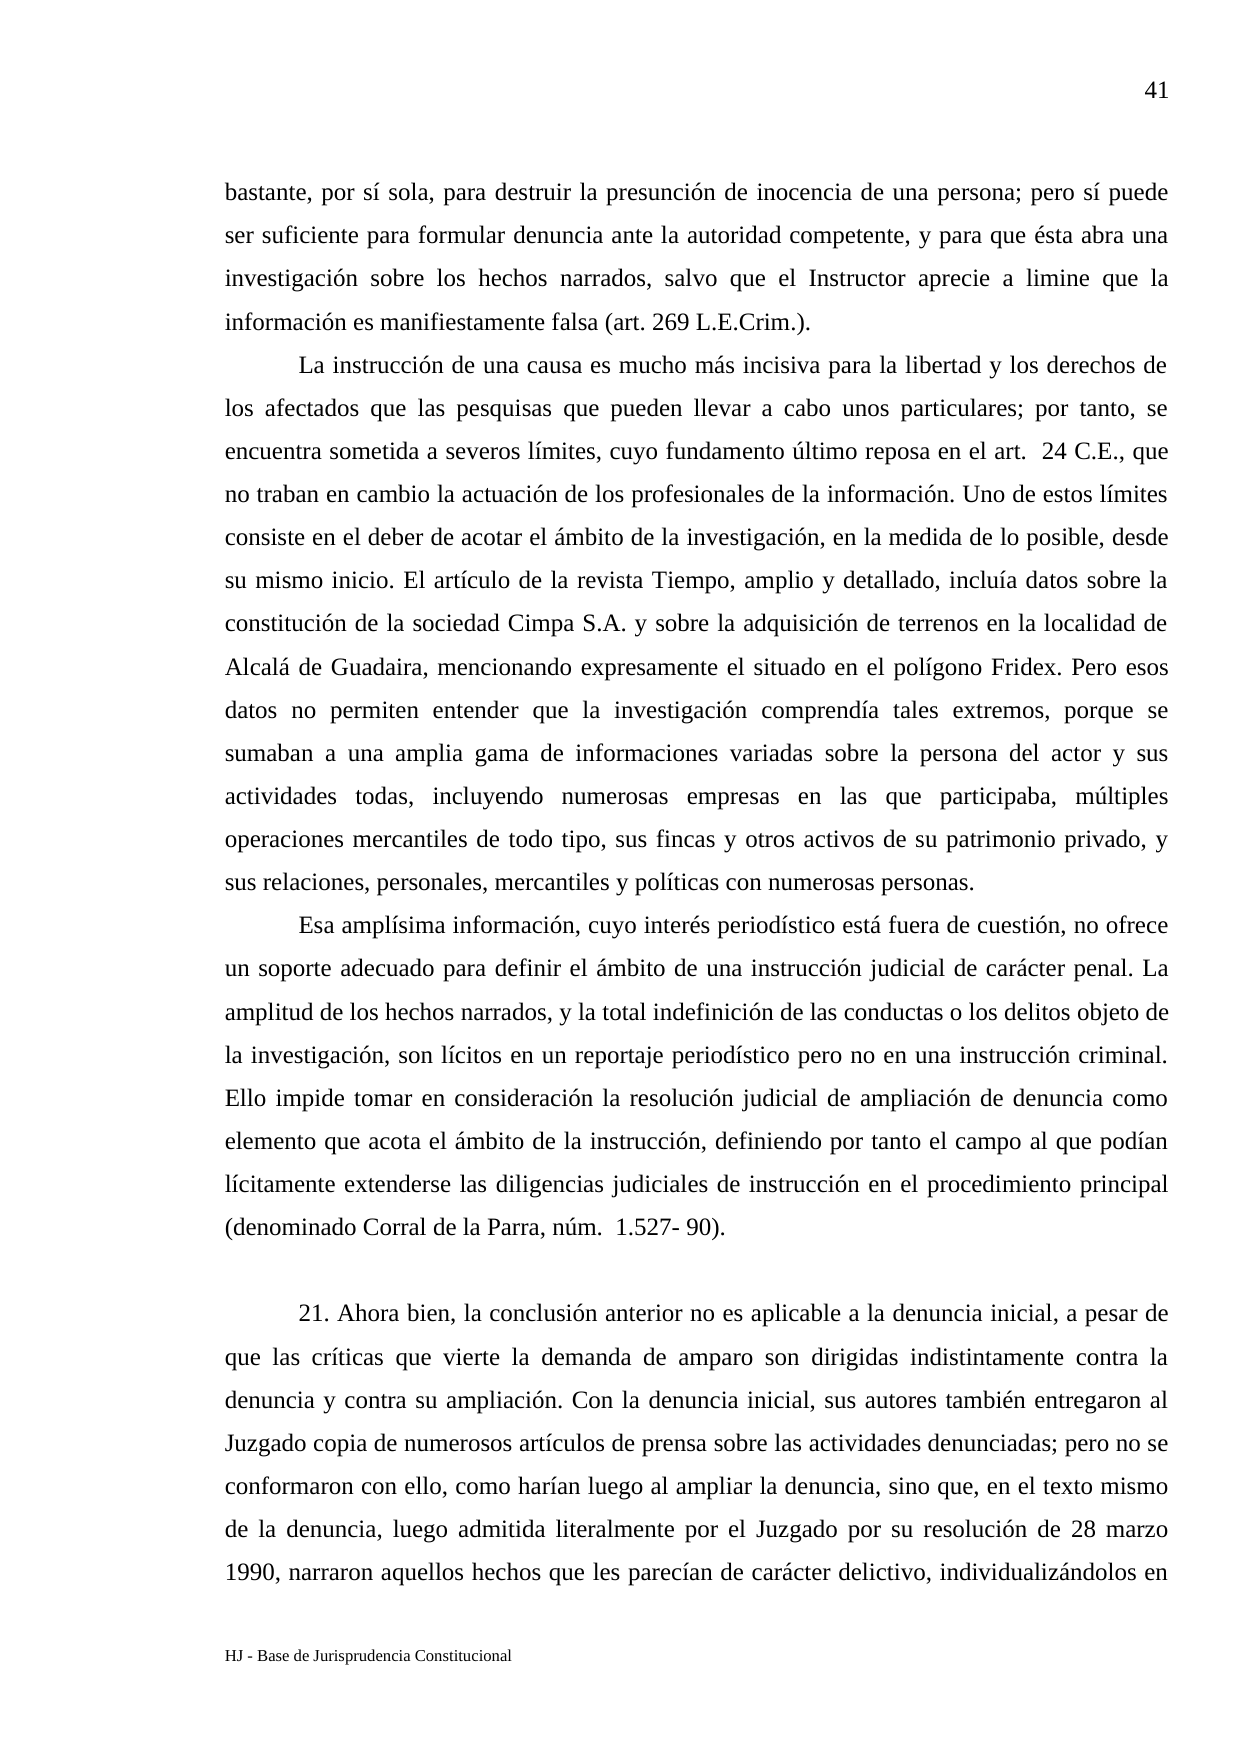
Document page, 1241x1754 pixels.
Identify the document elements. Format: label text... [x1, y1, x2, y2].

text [224, 1298, 1169, 1586]
text La instrucción de una causa es mucho más incisiva para la libertad y los derechos de los afectados que las pesquisas que pueden llevar a cabo unos particulares; por tanto, se encuentra sometida a severos límites, cuyo fundamento último reposa en el art. 24 C.E., que no traban en cambio la actuación de los profesionales de la información. Uno de estos límites consiste en el deber de acotar el ámbito de la investigación, en la medida de lo posible, desde su mismo inicio. El artículo de la revista Tiempo, amplio y detallado, incluía datos sobre la constitución de la sociedad Cimpa S.A. y sobre la adquisición de terrenos en la localidad de Alcalá de Guadaira, mencionando expresamente el situado en el polígono Fridex. Pero esos datos no permiten entender que la investigación comprendía tales extremos, porque se sumaban a una amplia gama de informaciones variadas sobre la persona del actor y sus actividades todas, incluyendo numerosas empresas en las que participaba, múltiples operaciones mercantiles de todo tipo, sus fincas y otros activos de su patrimonio privado, y sus relaciones, personales, mercantiles y políticas con numerosas personas. [224, 350, 1169, 896]
text Esa amplísima información, cuyo interés periodístico está fuera de cuestión, no ofrece un soporte adecuado para definir el ámbito de una instrucción judicial de carácter penal. La amplitud de los hechos narrados, y la total indefinición de las conductas o los delitos objeto de la investigación, son lícitos en un reportaje periodístico pero no en una instrucción criminal. Ello impide tomar en consideración la resolución judicial de ampliación de denuncia como elemento que acota el ámbito de la instrucción, definiendo por tanto el campo al que podían lícitamente extenderse las diligencias judiciales de instrucción en el procedimiento principal (denominado Corral de la Parra, núm. 1.527- 90). [224, 910, 1169, 1241]
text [224, 177, 1169, 335]
